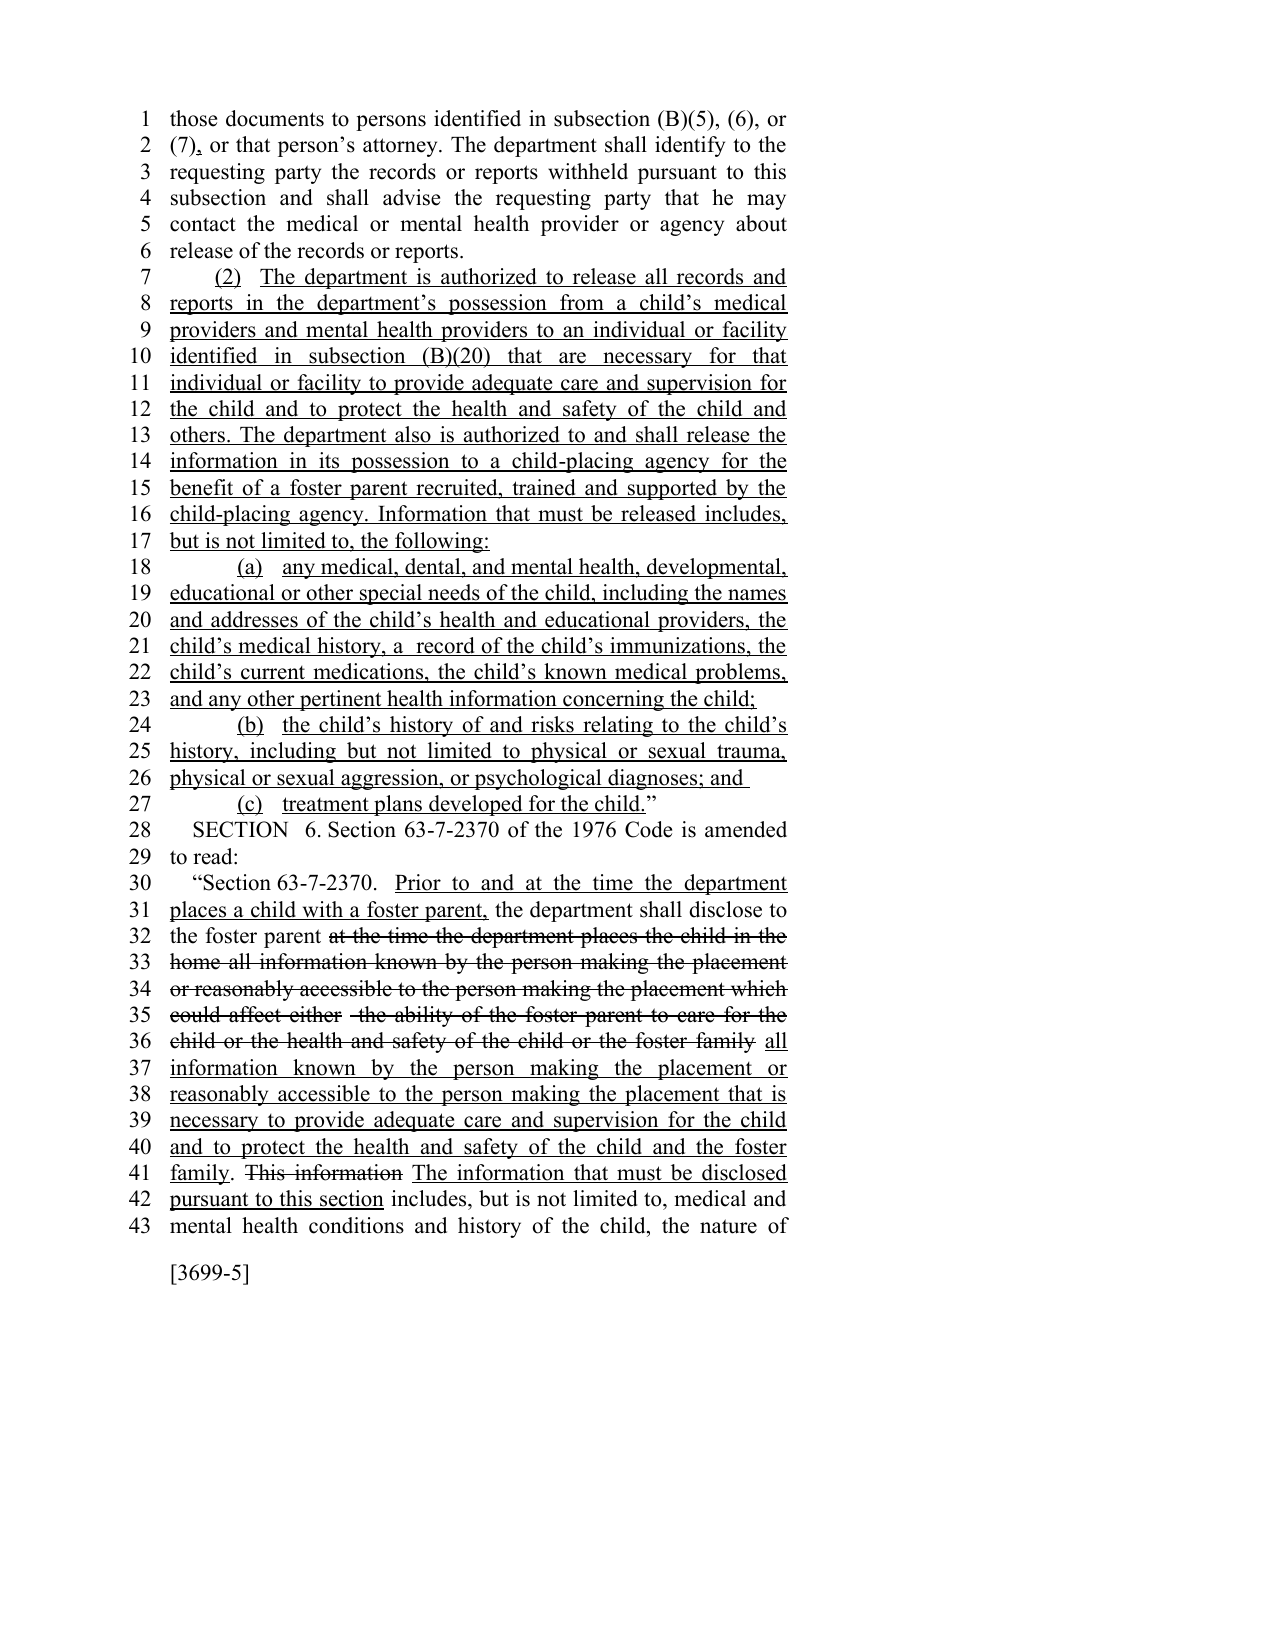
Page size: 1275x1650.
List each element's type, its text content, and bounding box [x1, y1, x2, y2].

text (a) any medical, dental, and mental health, developmental, educational or other special needs of the child, including the names and addresses of the child’s health and educational providers, the child’s medical history, a record of the child’s immunizations, the child’s current medications, the child’s known medical problems, and any other pertinent health information concerning the child; [169, 553, 787, 602]
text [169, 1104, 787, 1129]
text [169, 1157, 787, 1238]
text SECTION 6. Section 63-7-2370 of the 1976 Code is amended to read: [169, 817, 787, 869]
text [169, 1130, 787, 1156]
text (b) the child’s history of and risks relating to the child’s history, including but not limited to physical or sexual trauma, physical or sexual aggression, or psychological diagnoses; and [169, 761, 787, 790]
text (c) treatment plans developed for the child.” [169, 790, 787, 817]
text (b) the child’s history of and risks relating to the child’s history, including but not limited to physical or sexual trauma, physical or sexual aggression, or psychological diagnoses; and [169, 711, 787, 760]
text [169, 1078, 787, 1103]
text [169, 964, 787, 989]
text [169, 105, 787, 263]
